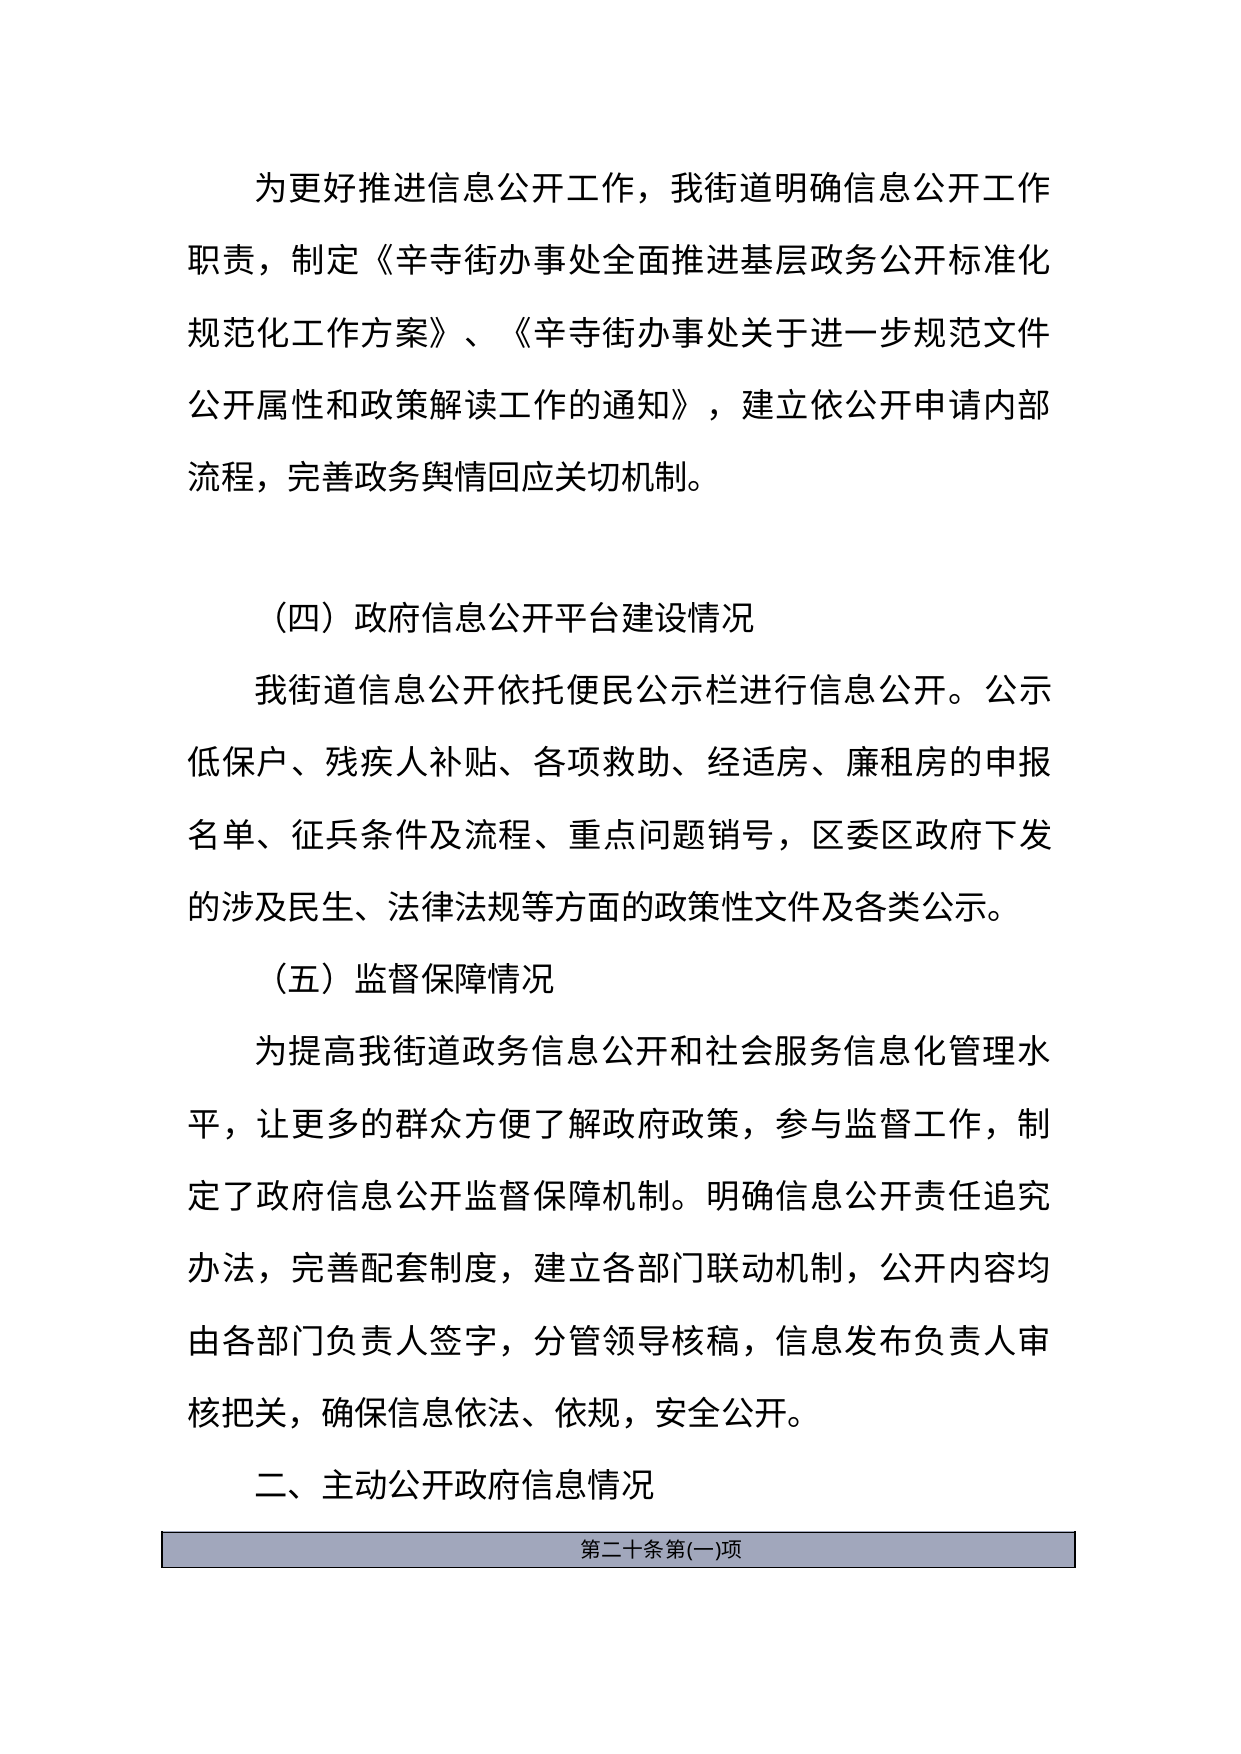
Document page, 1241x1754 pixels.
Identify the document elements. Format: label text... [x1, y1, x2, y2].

text 为提高我街道政务信息公开和社会服务信息化管理水平，让更多的群众方便了解政府政策，参与监督工作，制定了政府信息公开监督保障机制。明确信息公开责任追究办法，完善配套制度，建立各部门联动机制，公开内容均由各部门负责人签字，分管领导核稿，信息发布负责人审核把关，确保信息依法、依规，安全公开。 [187, 1025, 1053, 1435]
list 监督保障情况 [187, 953, 1053, 1001]
list 政府信息公开平台建设情况 [187, 592, 1053, 640]
table_header 第二十条第(一)项 [163, 1533, 1074, 1567]
text 二、主动公开政府信息情况 [187, 1459, 1053, 1507]
text 我街道信息公开依托便民公示栏进行信息公开。公示低保户、残疾人补贴、各项救助、经适房、廉租房的申报名单、征兵条件及流程、重点问题销号，区委区政府下发的涉及民生、法律法规等方面的政策性文件及各类公示。 [187, 664, 1053, 929]
text 为更好推进信息公开工作，我街道明确信息公开工作职责，制定《辛寺街办事处全面推进基层政务公开标准化规范化工作方案》、《辛寺街办事处关于进一步规范文件公开属性和政策解读工作的通知》，建立依公开申请内部流程，完善政务舆情回应关切机制。 [187, 162, 1053, 499]
